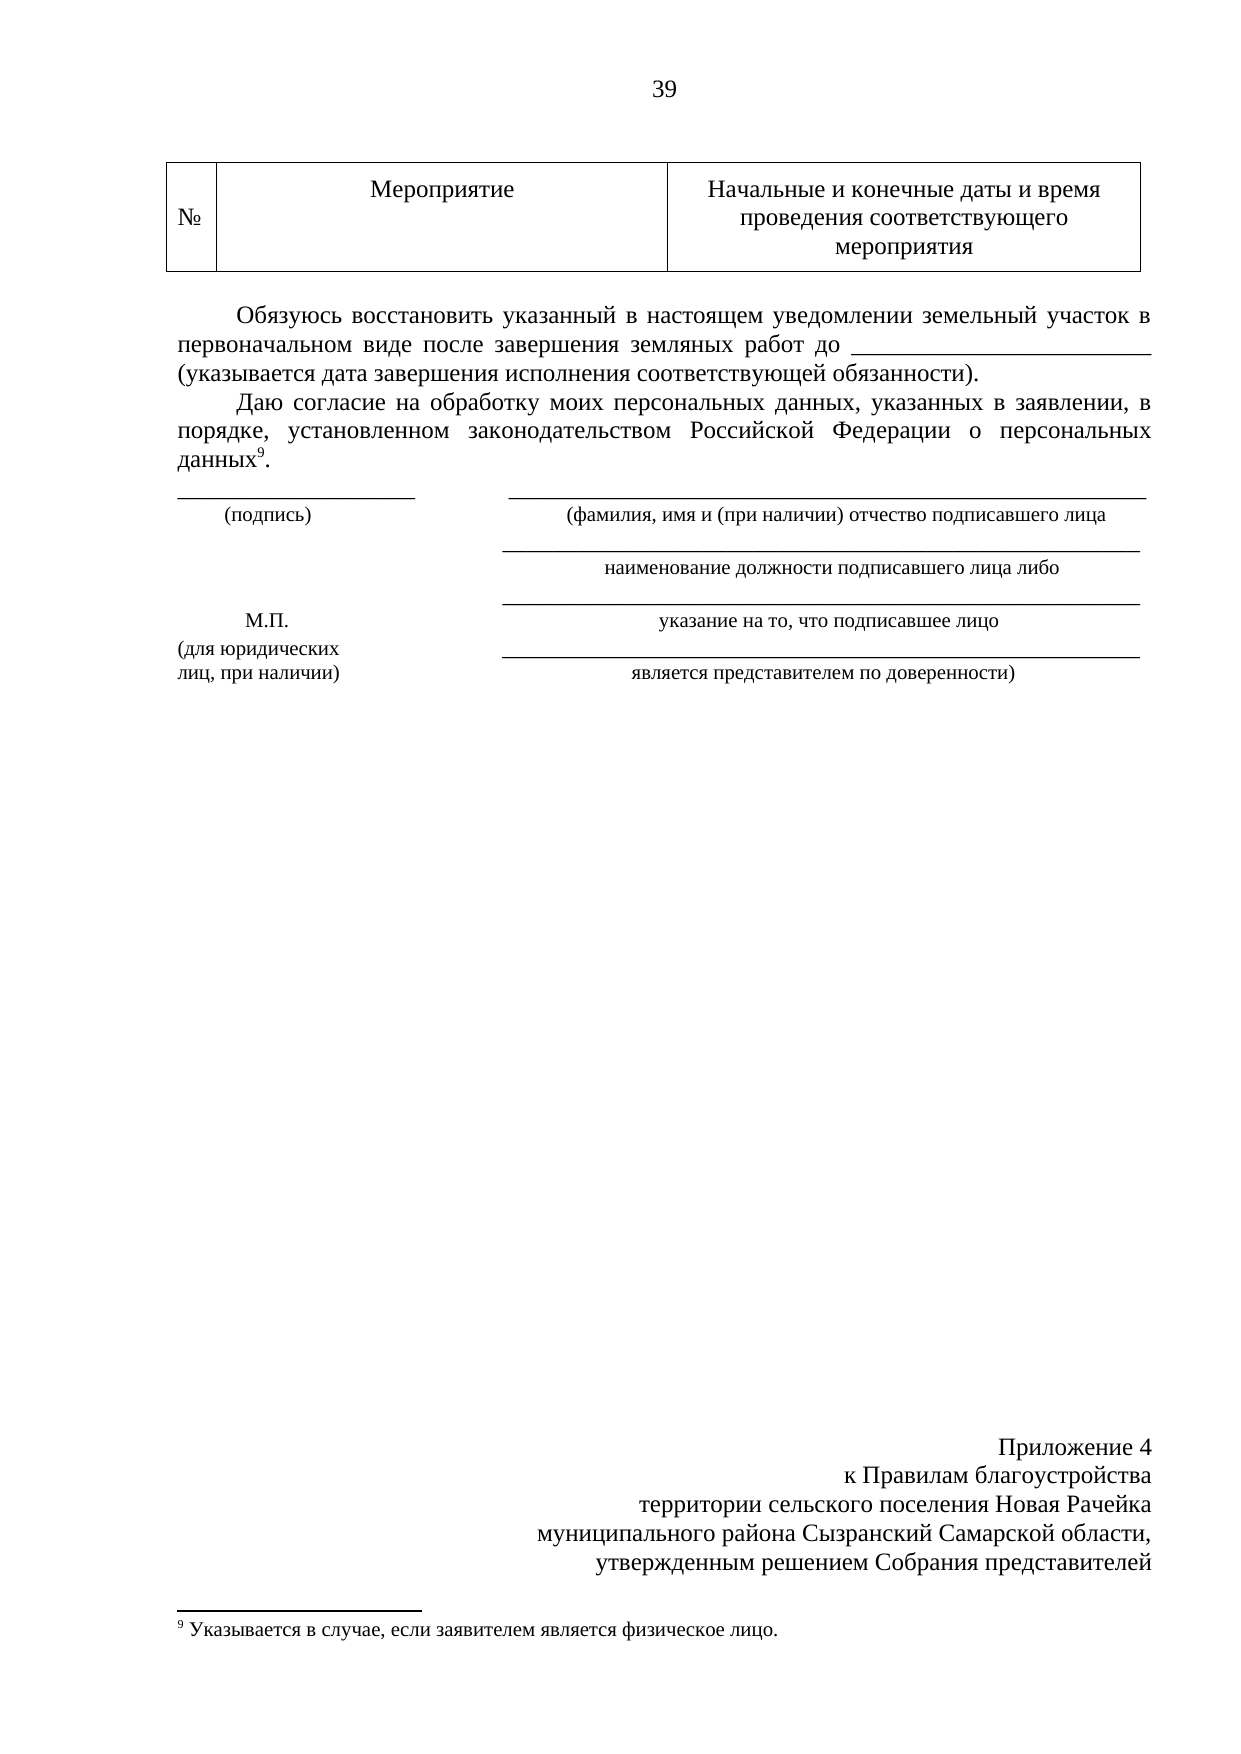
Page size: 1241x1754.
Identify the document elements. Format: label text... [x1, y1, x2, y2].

text М.П. указание на то, что подписавшее лицо [177, 607, 1152, 632]
text (для юридических ___________________________________________________ [177, 632, 1152, 660]
text (подпись) (фамилия, имя и (при наличии) отчество подписавшего лица [177, 502, 1152, 526]
text Обязуюсь восстановить указанный в настоящем уведомлении земельный участок в первоначальном виде после завершения земляных работ до ________________________ (указывается дата завершения исполнения соответствующей обязанности). [177, 301, 1152, 387]
text Приложение 4 [177, 1432, 1152, 1461]
text утвержденным решением Собрания представителей [177, 1547, 1152, 1576]
text наименование должности подписавшего лица либо [177, 555, 1152, 579]
text муниципального района Сызранский Самарской области, [177, 1518, 1152, 1547]
text к Правилам благоустройства [177, 1461, 1152, 1489]
table_header Начальные и конечные даты и время проведения соответствующего мероприятия [668, 163, 1140, 271]
text ___________________________________________________ [177, 526, 1152, 555]
table_header Мероприятие [217, 163, 667, 271]
table_header № [167, 163, 216, 271]
text лиц, при наличии) является представителем по доверенности) [177, 660, 1152, 684]
text территории сельского поселения Новая Рачейка [177, 1489, 1152, 1518]
text Даю согласие на обработку моих персональных данных, указанных в заявлении, в порядке, установленном законодательством Российской Федерации о персональных данных. [177, 387, 1152, 473]
text ___________________ ___________________________________________________ [177, 473, 1152, 502]
text ___________________________________________________ [177, 579, 1152, 607]
